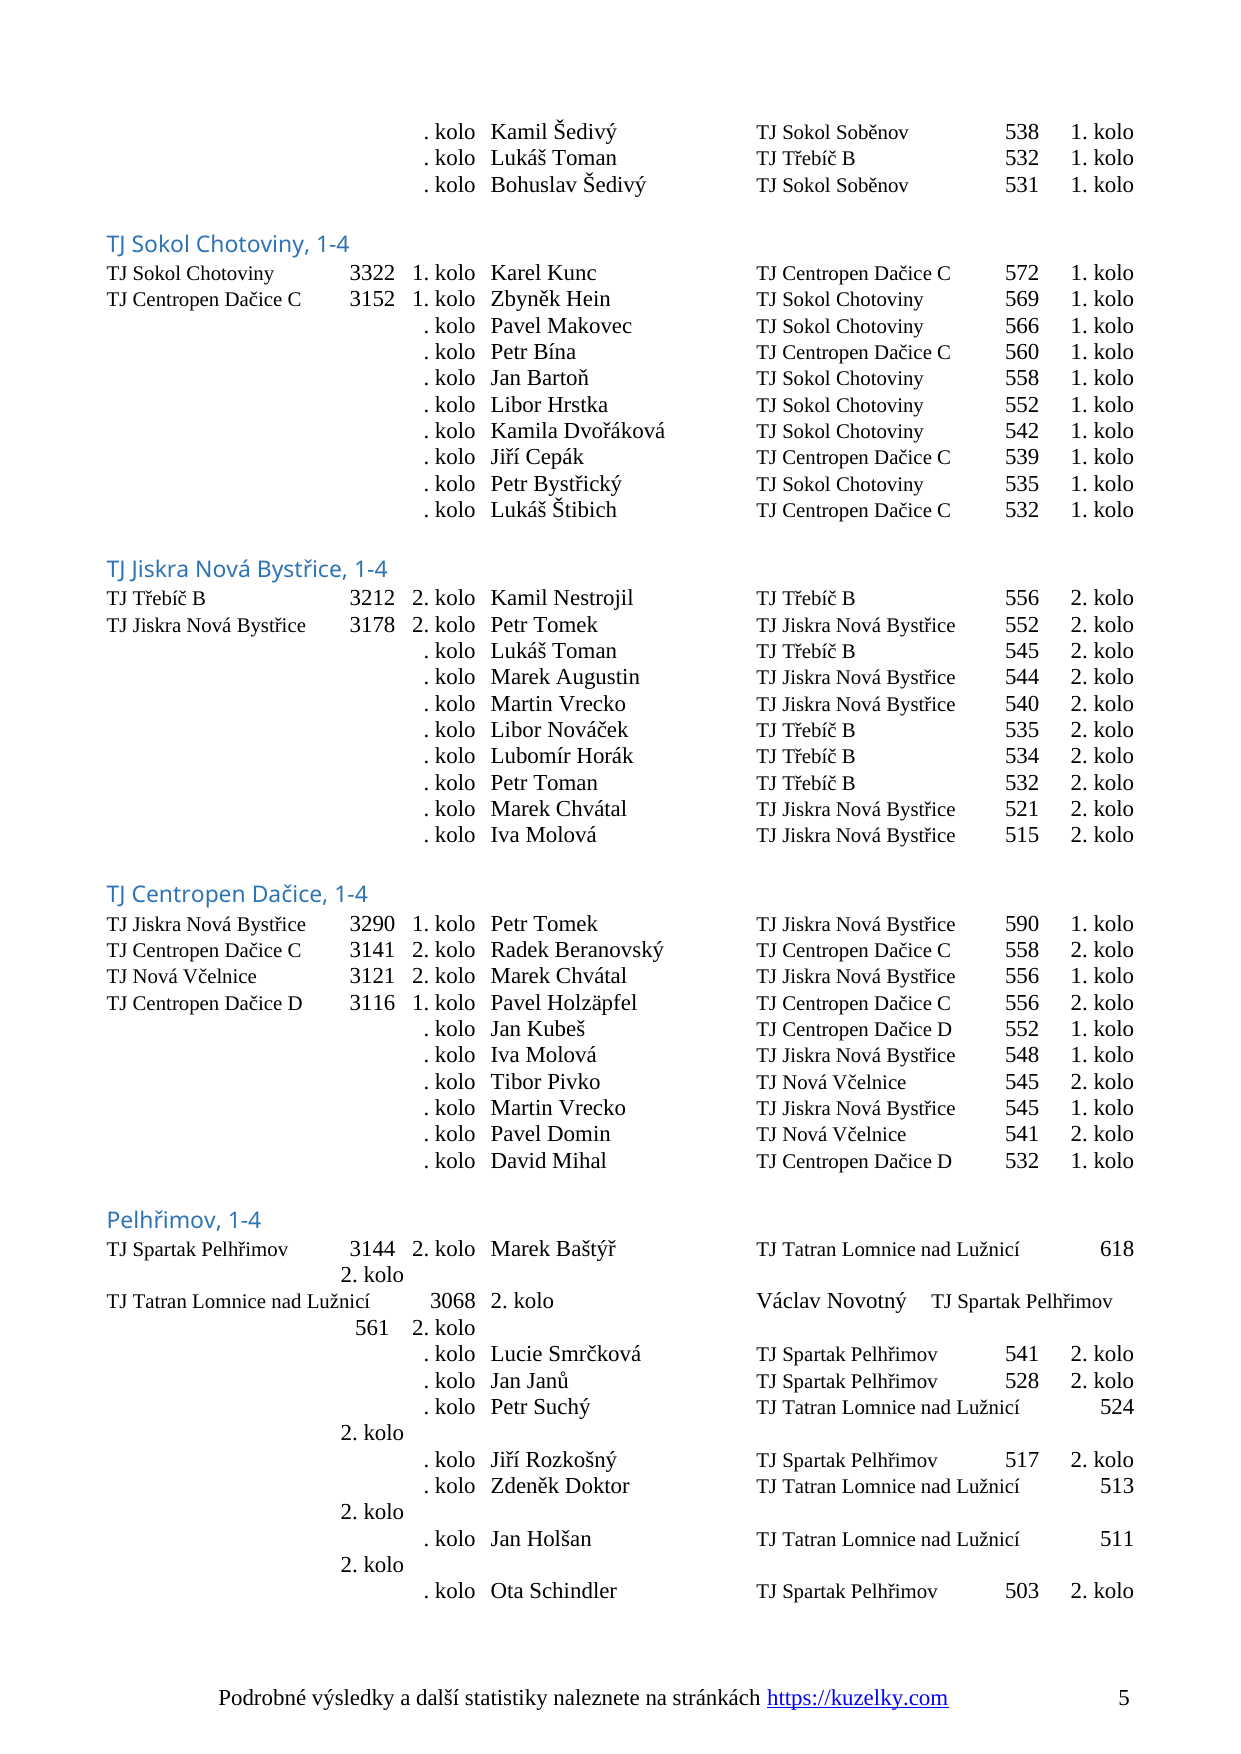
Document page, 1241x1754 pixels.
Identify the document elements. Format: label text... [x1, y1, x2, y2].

text . kolo Petr Bystřický TJ Sokol Chotoviny 535 1. kolo [106, 470, 1134, 496]
text TJ Spartak Pelhřimov 3144 2. kolo Marek Baštýř TJ Tatran Lomnice nad Lužnicí 618 2. kolo [106, 1235, 1134, 1288]
text . kolo Lukáš Štibich TJ Centropen Dačice C 532 1. kolo [106, 496, 1134, 522]
text TJ Třebíč B 3212 2. kolo Kamil Nestrojil TJ Třebíč B 556 2. kolo [106, 584, 1134, 611]
text TJ Centropen Dačice C 3141 2. kolo Radek Beranovský TJ Centropen Dačice C 558 2. kolo [106, 936, 1134, 962]
text . kolo Martin Vrecko TJ Jiskra Nová Bystřice 540 2. kolo [106, 690, 1134, 716]
text TJ Nová Včelnice 3121 2. kolo Marek Chvátal TJ Jiskra Nová Bystřice 556 1. kolo [106, 962, 1134, 989]
text . kolo Iva Molová TJ Jiskra Nová Bystřice 515 2. kolo [106, 821, 1134, 848]
text TJ Sokol Chotoviny 3322 1. kolo Karel Kunc TJ Centropen Dačice C 572 1. kolo [106, 259, 1134, 285]
text . kolo David Mihal TJ Centropen Dačice D 532 1. kolo [106, 1147, 1134, 1173]
text TJ Centropen Dačice D 3116 1. kolo Pavel Holzäpfel TJ Centropen Dačice C 556 2. kolo [106, 989, 1134, 1015]
text . kolo Petr Suchý TJ Tatran Lomnice nad Lužnicí 524 2. kolo [106, 1393, 1134, 1446]
text . kolo Jiří Rozkošný TJ Spartak Pelhřimov 517 2. kolo [106, 1446, 1134, 1472]
text . kolo Jiří Cepák TJ Centropen Dačice C 539 1. kolo [106, 443, 1134, 470]
text . kolo Lucie Smrčková TJ Spartak Pelhřimov 541 2. kolo [106, 1340, 1134, 1367]
text . kolo Lukáš Toman TJ Třebíč B 545 2. kolo [106, 637, 1134, 663]
text . kolo Lubomír Horák TJ Třebíč B 534 2. kolo [106, 742, 1134, 769]
text . kolo Jan Janů TJ Spartak Pelhřimov 528 2. kolo [106, 1367, 1134, 1393]
text . kolo Kamila Dvořáková TJ Sokol Chotoviny 542 1. kolo [106, 417, 1134, 443]
text TJ Tatran Lomnice nad Lužnicí 3068 2. kolo Václav Novotný TJ Spartak Pelhřimov 561 2. kolo [106, 1288, 1134, 1340]
text . kolo Petr Bína TJ Centropen Dačice C 560 1. kolo [106, 338, 1134, 364]
text . kolo Martin Vrecko TJ Jiskra Nová Bystřice 545 1. kolo [106, 1094, 1134, 1120]
text . kolo Kamil Šedivý TJ Sokol Soběnov 538 1. kolo [106, 118, 1134, 144]
text . kolo Jan Kubeš TJ Centropen Dačice D 552 1. kolo [106, 1015, 1134, 1041]
text . kolo Zdeněk Doktor TJ Tatran Lomnice nad Lužnicí 513 2. kolo [106, 1472, 1134, 1525]
text . kolo Jan Holšan TJ Tatran Lomnice nad Lužnicí 511 2. kolo [106, 1525, 1134, 1577]
text TJ Centropen Dačice C 3152 1. kolo Zbyněk Hein TJ Sokol Chotoviny 569 1. kolo [106, 285, 1134, 312]
text . kolo Lukáš Toman TJ Třebíč B 532 1. kolo [106, 144, 1134, 171]
text . kolo Libor Nováček TJ Třebíč B 535 2. kolo [106, 716, 1134, 742]
text . kolo Marek Augustin TJ Jiskra Nová Bystřice 544 2. kolo [106, 663, 1134, 690]
text . kolo Pavel Makovec TJ Sokol Chotoviny 566 1. kolo [106, 312, 1134, 338]
text . kolo Pavel Domin TJ Nová Včelnice 541 2. kolo [106, 1120, 1134, 1147]
text . kolo Ota Schindler TJ Spartak Pelhřimov 503 2. kolo [106, 1577, 1134, 1604]
text TJ Jiskra Nová Bystřice 3178 2. kolo Petr Tomek TJ Jiskra Nová Bystřice 552 2. kolo [106, 611, 1134, 637]
text . kolo Bohuslav Šedivý TJ Sokol Soběnov 531 1. kolo [106, 171, 1134, 197]
subtitle TJ Sokol Chotoviny, 1-4 [106, 228, 1134, 259]
text . kolo Libor Hrstka TJ Sokol Chotoviny 552 1. kolo [106, 391, 1134, 417]
subtitle TJ Jiskra Nová Bystřice, 1-4 [106, 553, 1134, 584]
subtitle TJ Centropen Dačice, 1-4 [106, 878, 1134, 909]
text . kolo Petr Toman TJ Třebíč B 532 2. kolo [106, 769, 1134, 795]
text . kolo Jan Bartoň TJ Sokol Chotoviny 558 1. kolo [106, 364, 1134, 391]
text . kolo Iva Molová TJ Jiskra Nová Bystřice 548 1. kolo [106, 1041, 1134, 1068]
text . kolo Marek Chvátal TJ Jiskra Nová Bystřice 521 2. kolo [106, 795, 1134, 821]
text TJ Jiskra Nová Bystřice 3290 1. kolo Petr Tomek TJ Jiskra Nová Bystřice 590 1. kolo [106, 909, 1134, 936]
text . kolo Tibor Pivko TJ Nová Včelnice 545 2. kolo [106, 1068, 1134, 1094]
subtitle Pelhřimov, 1-4 [106, 1204, 1134, 1235]
